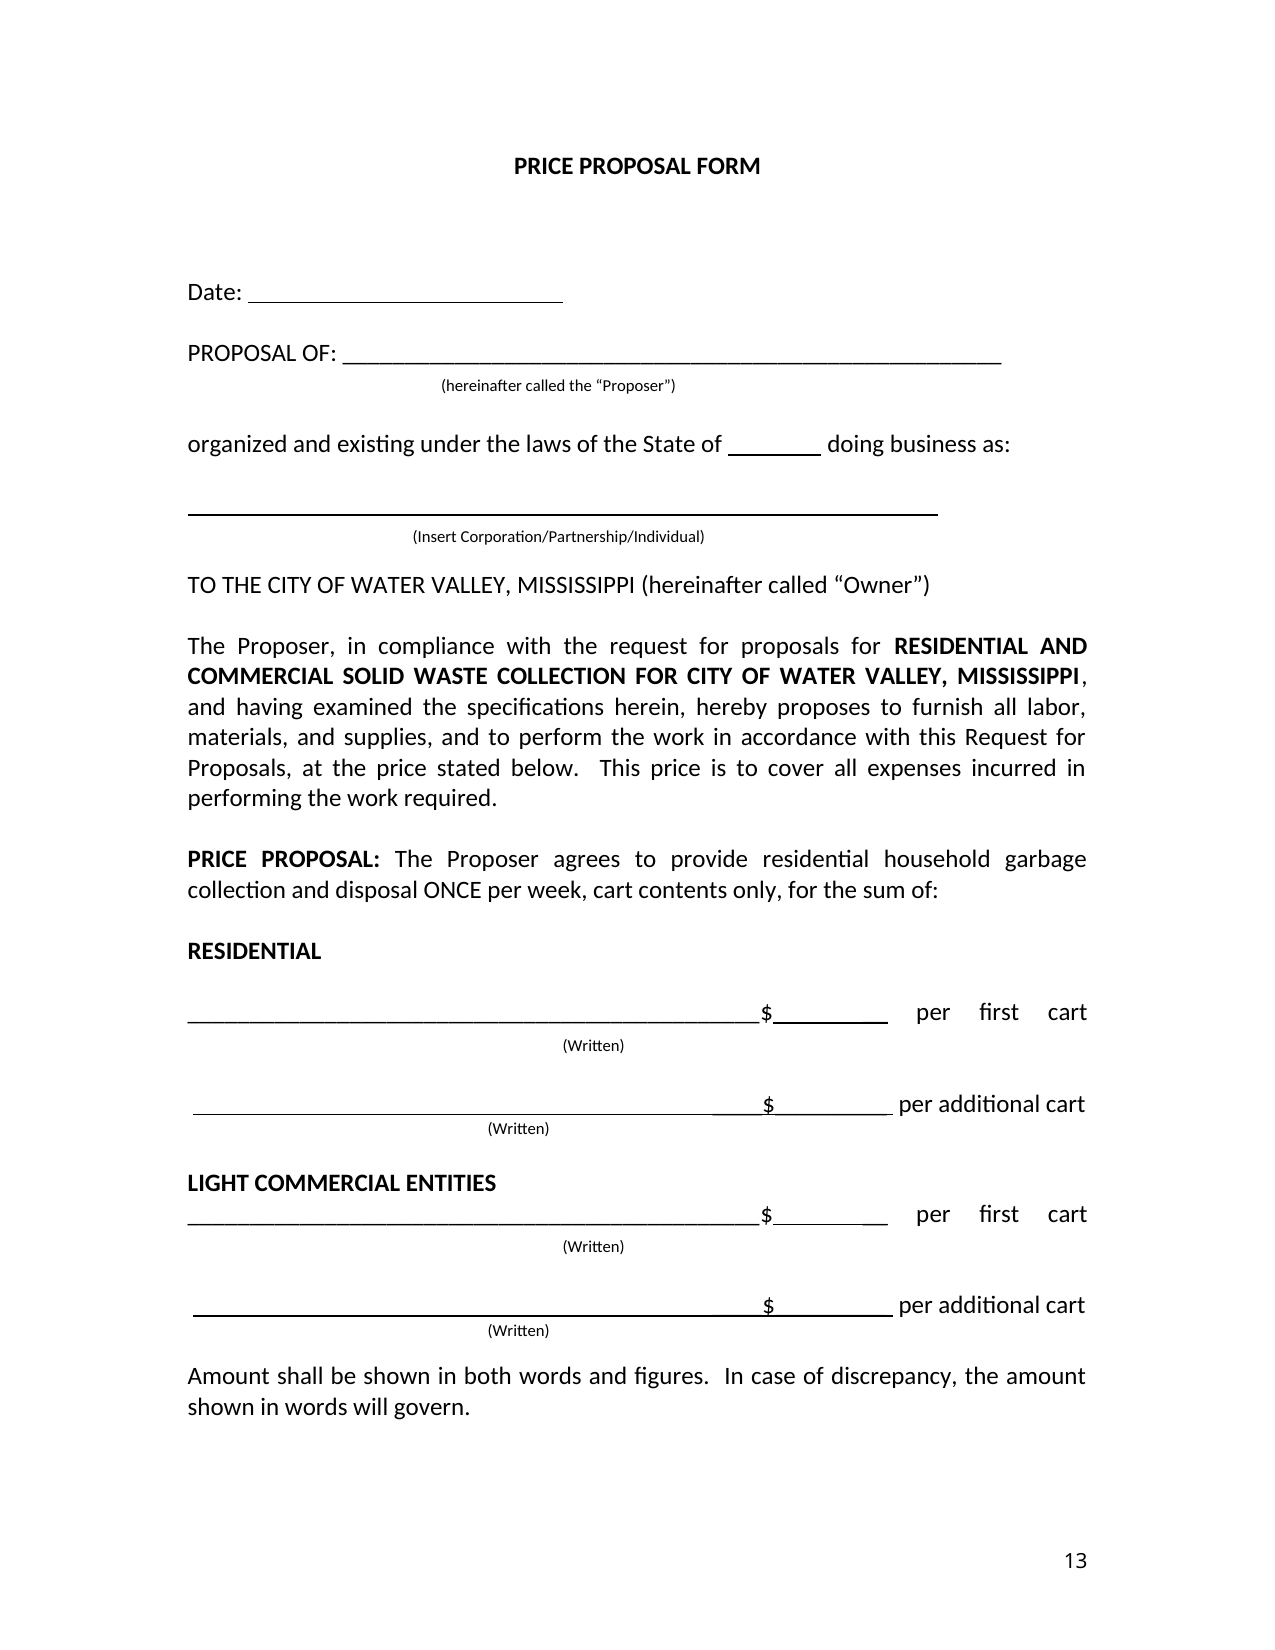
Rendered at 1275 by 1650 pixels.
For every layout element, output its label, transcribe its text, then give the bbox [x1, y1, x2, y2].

text organized and existing under the laws of the State of doing business as: [187, 428, 1087, 459]
text (Written) [412, 1118, 1087, 1138]
text TO THE CITY OF WATER VALLEY, MISSISSIPPI (hereinafter called “Owner”) [187, 569, 1087, 599]
text (Written) [412, 1320, 1087, 1340]
text Amount shall be shown in both words and figures. In case of discrepancy, the amount shown in words will govern. [187, 1361, 1087, 1422]
text ____$_________ per additional cart [187, 1088, 1087, 1118]
text PROPOSAL OF: _____________________________________________________ (hereinafter called the “Proposer”) [187, 337, 1087, 398]
subtitle LIGHT COMMERCIAL ENTITIES [187, 1167, 1087, 1198]
text ______________________________________________$ __ per first cart (Written) [187, 1198, 1087, 1259]
text Date: [187, 276, 1087, 306]
text PRICE PROPOSAL: The Proposer agrees to provide residential household garbage collection and disposal ONCE per week, cart contents only, for the sum of: [187, 843, 1087, 904]
text ____$_________ per additional cart [187, 1289, 1087, 1320]
subtitle RESIDENTIAL [187, 935, 1087, 966]
text (Insert Corporation/Partnership/Individual) [187, 489, 1087, 548]
title PRICE PROPOSAL FORM [187, 150, 1087, 181]
text The Proposer, in compliance with the request for proposals for RESIDENTIAL AND COMMERCIAL SOLID WASTE COLLECTION FOR CITY OF WATER VALLEY, MISSISSIPPI, and having examined the specifications herein, hereby proposes to furnish all labor, materials, and supplies, and to perform the work in accordance with this Request for Proposals, at the price stated below. This price is to cover all expenses incurred in performing the work required. [187, 630, 1087, 813]
text ______________________________________________$ __ per first cart (Written) [187, 996, 1087, 1057]
